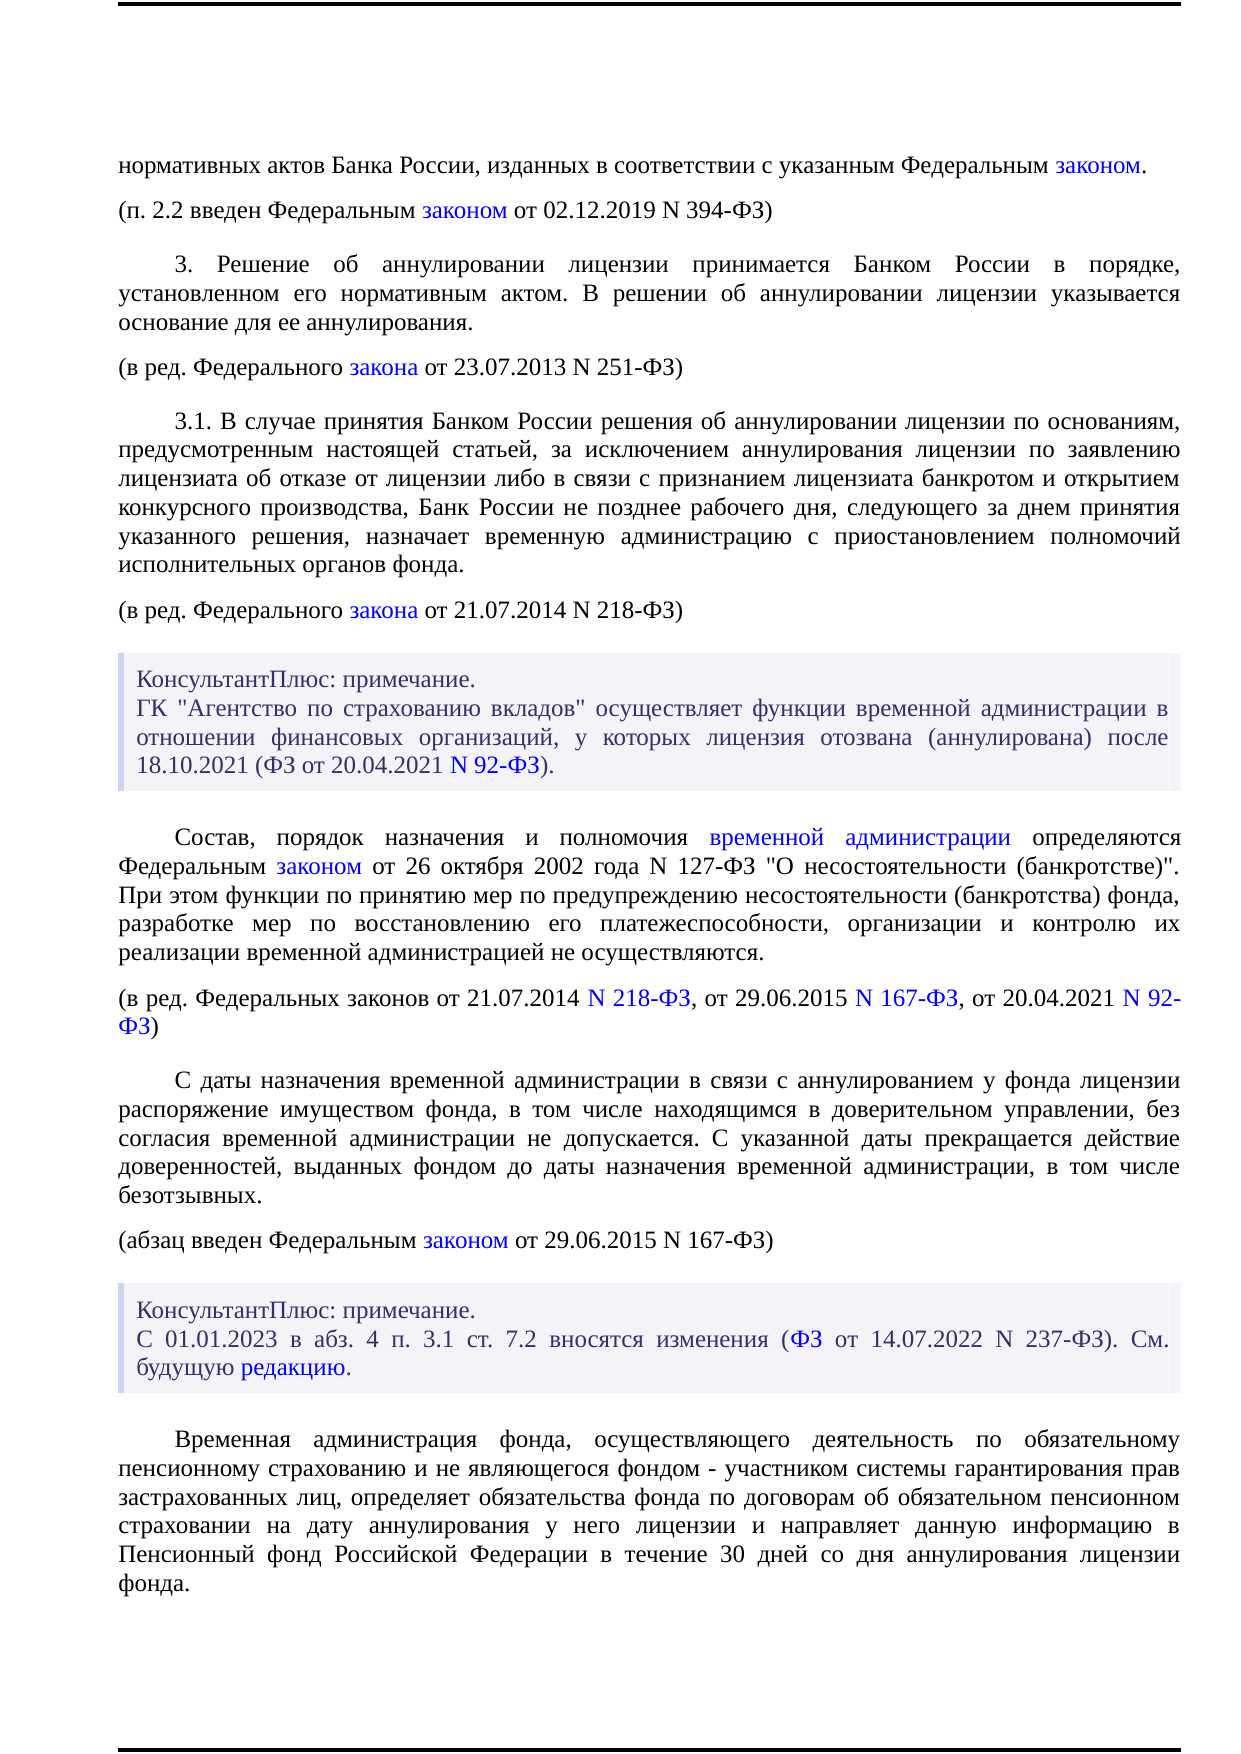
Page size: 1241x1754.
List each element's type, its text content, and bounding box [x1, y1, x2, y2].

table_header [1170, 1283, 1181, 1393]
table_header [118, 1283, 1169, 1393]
text (п. 2.2 введен Федеральным законом от 02.12.2019 N 394-ФЗ) [118, 195, 1181, 224]
text (в ред. Федерального закона от 23.07.2013 N 251-ФЗ) [118, 352, 1181, 381]
text 3. Решение об аннулировании лицензии принимается Банком России в порядке, установленном его нормативным актом. В решении об аннулировании лицензии указывается основание для ее аннулирования. [118, 249, 1181, 335]
text Состав, порядок назначения и полномочия временной администрации определяются Федеральным законом от 26 октября 2002 года N 127-ФЗ "О несостоятельности (банкротстве)". При этом функции по принятию мер по предупреждению несостоятельности (банкротства) фонда, разработке мер по восстановлению его платежеспособности, организации и контролю их реализации временной администрацией не осуществляются. [118, 822, 1181, 966]
text Временная администрация фонда, осуществляющего деятельность по обязательному пенсионному страхованию и не являющегося фондом - участником системы гарантирования прав застрахованных лиц, определяет обязательства фонда по договорам об обязательном пенсионном страховании на дату аннулирования у него лицензии и направляет данную информацию в Пенсионный фонд Российской Федерации в течение 30 дней со дня аннулирования лицензии фонда. [118, 1424, 1181, 1597]
text С даты назначения временной администрации в связи с аннулированием у фонда лицензии распоряжение имуществом фонда, в том числе находящимся в доверительном управлении, без согласия временной администрации не допускается. С указанной даты прекращается действие доверенностей, выданных фондом до даты назначения временной администрации, в том числе безотзывных. [118, 1065, 1181, 1209]
text (абзац введен Федеральным законом от 29.06.2015 N 167-ФЗ) [118, 1226, 1181, 1254]
text (в ред. Федерального закона от 21.07.2014 N 218-ФЗ) [118, 595, 1181, 624]
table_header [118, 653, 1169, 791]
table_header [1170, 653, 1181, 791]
text (в ред. Федеральных законов от 21.07.2014 N 218-ФЗ, от 29.06.2015 N 167-ФЗ, от 20.04.2021 N 92-ФЗ) [118, 983, 1181, 1040]
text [118, 150, 1181, 179]
text 3.1. В случае принятия Банком России решения об аннулировании лицензии по основаниям, предусмотренным настоящей статьей, за исключением аннулирования лицензии по заявлению лицензиата об отказе от лицензии либо в связи с признанием лицензиата банкротом и открытием конкурсного производства, Банк России не позднее рабочего дня, следующего за днем принятия указанного решения, назначает временную администрацию с приостановлением полномочий исполнительных органов фонда. [118, 406, 1181, 578]
